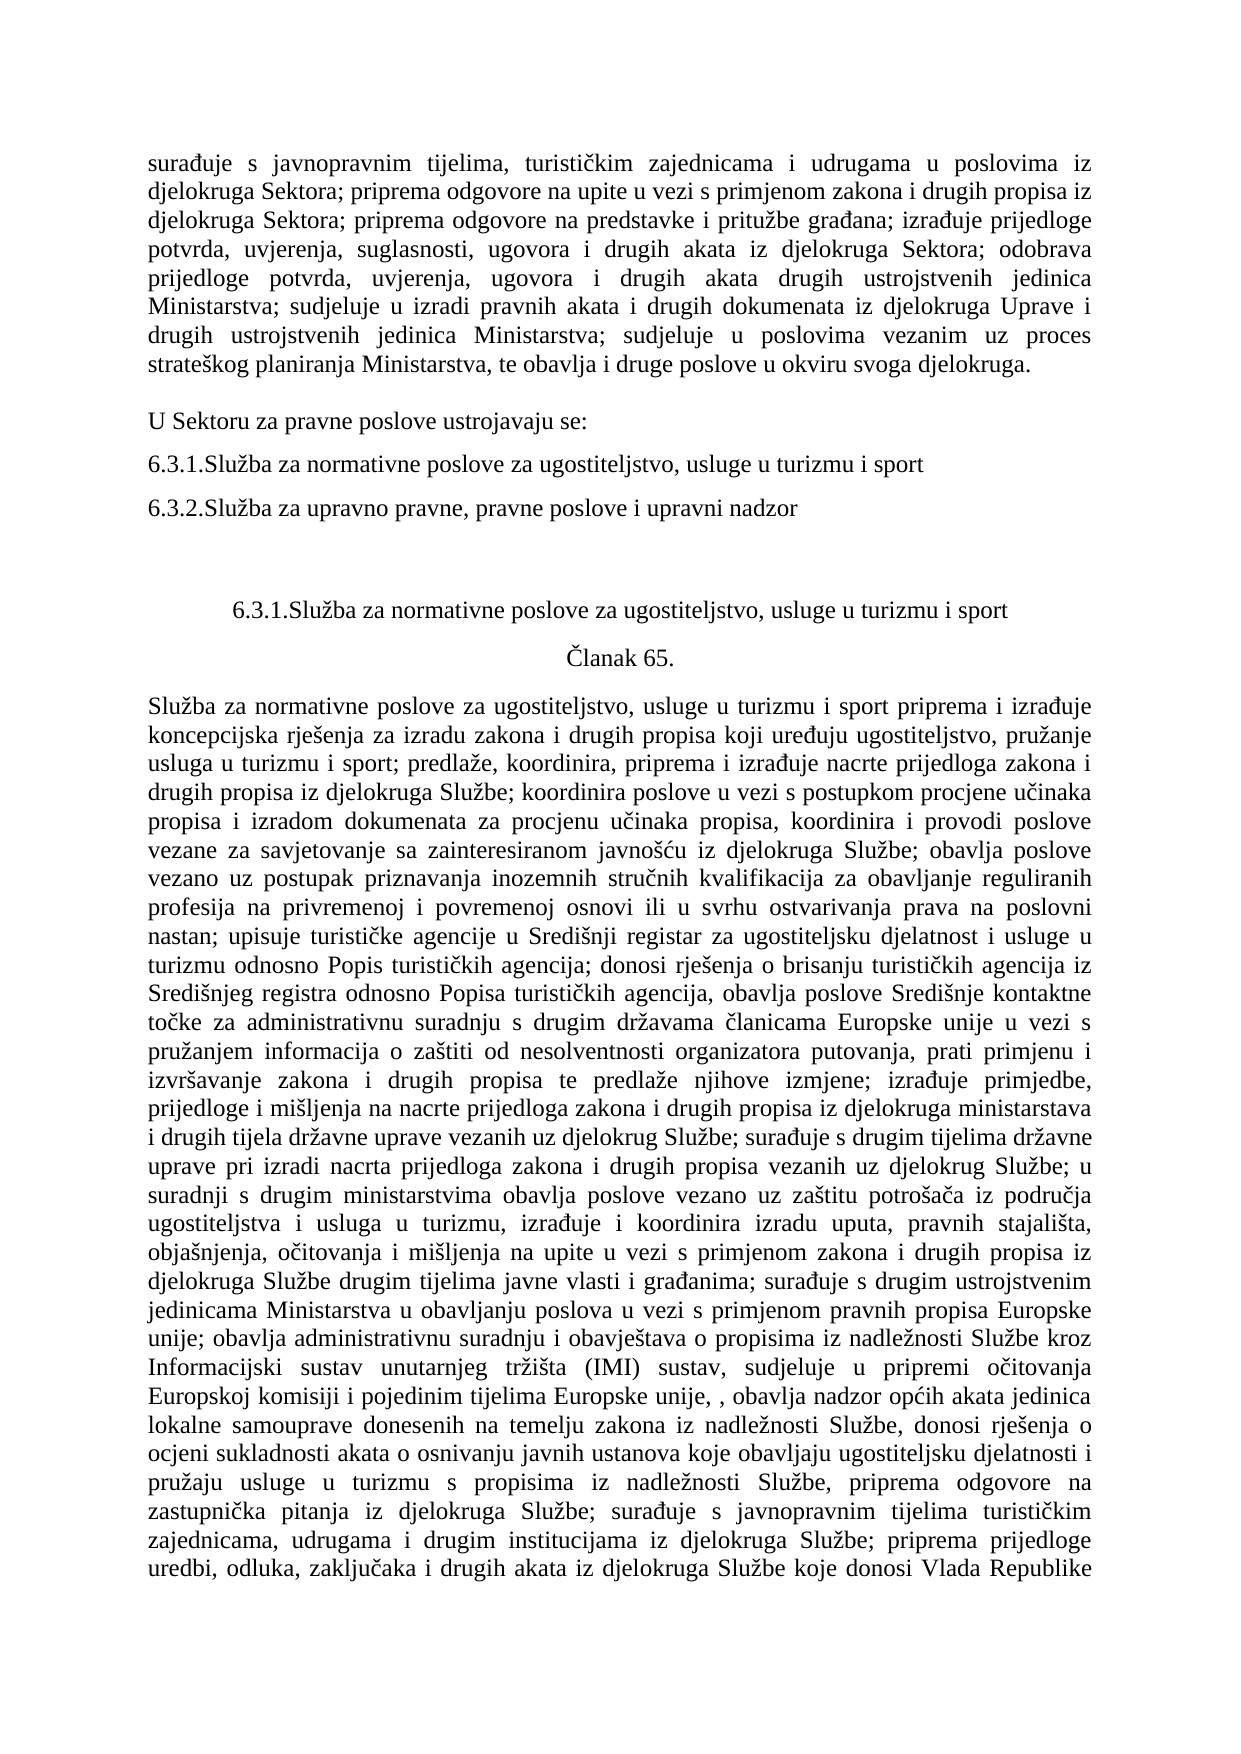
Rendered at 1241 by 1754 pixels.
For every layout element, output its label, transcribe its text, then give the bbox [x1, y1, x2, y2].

text 6.3.2.Služba za upravno pravne, pravne poslove i upravni nadzor [148, 493, 1093, 521]
text U Sektoru za pravne poslove ustrojavaju se: [148, 406, 1093, 435]
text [148, 148, 1093, 378]
text 6.3.1.Služba za normativne poslove za ugostiteljstvo, usluge u turizmu i sport [148, 596, 1093, 624]
text Članak 65. [148, 643, 1093, 672]
text 6.3.1.Služba za normativne poslove za ugostiteljstvo, usluge u turizmu i sport [148, 449, 1093, 478]
